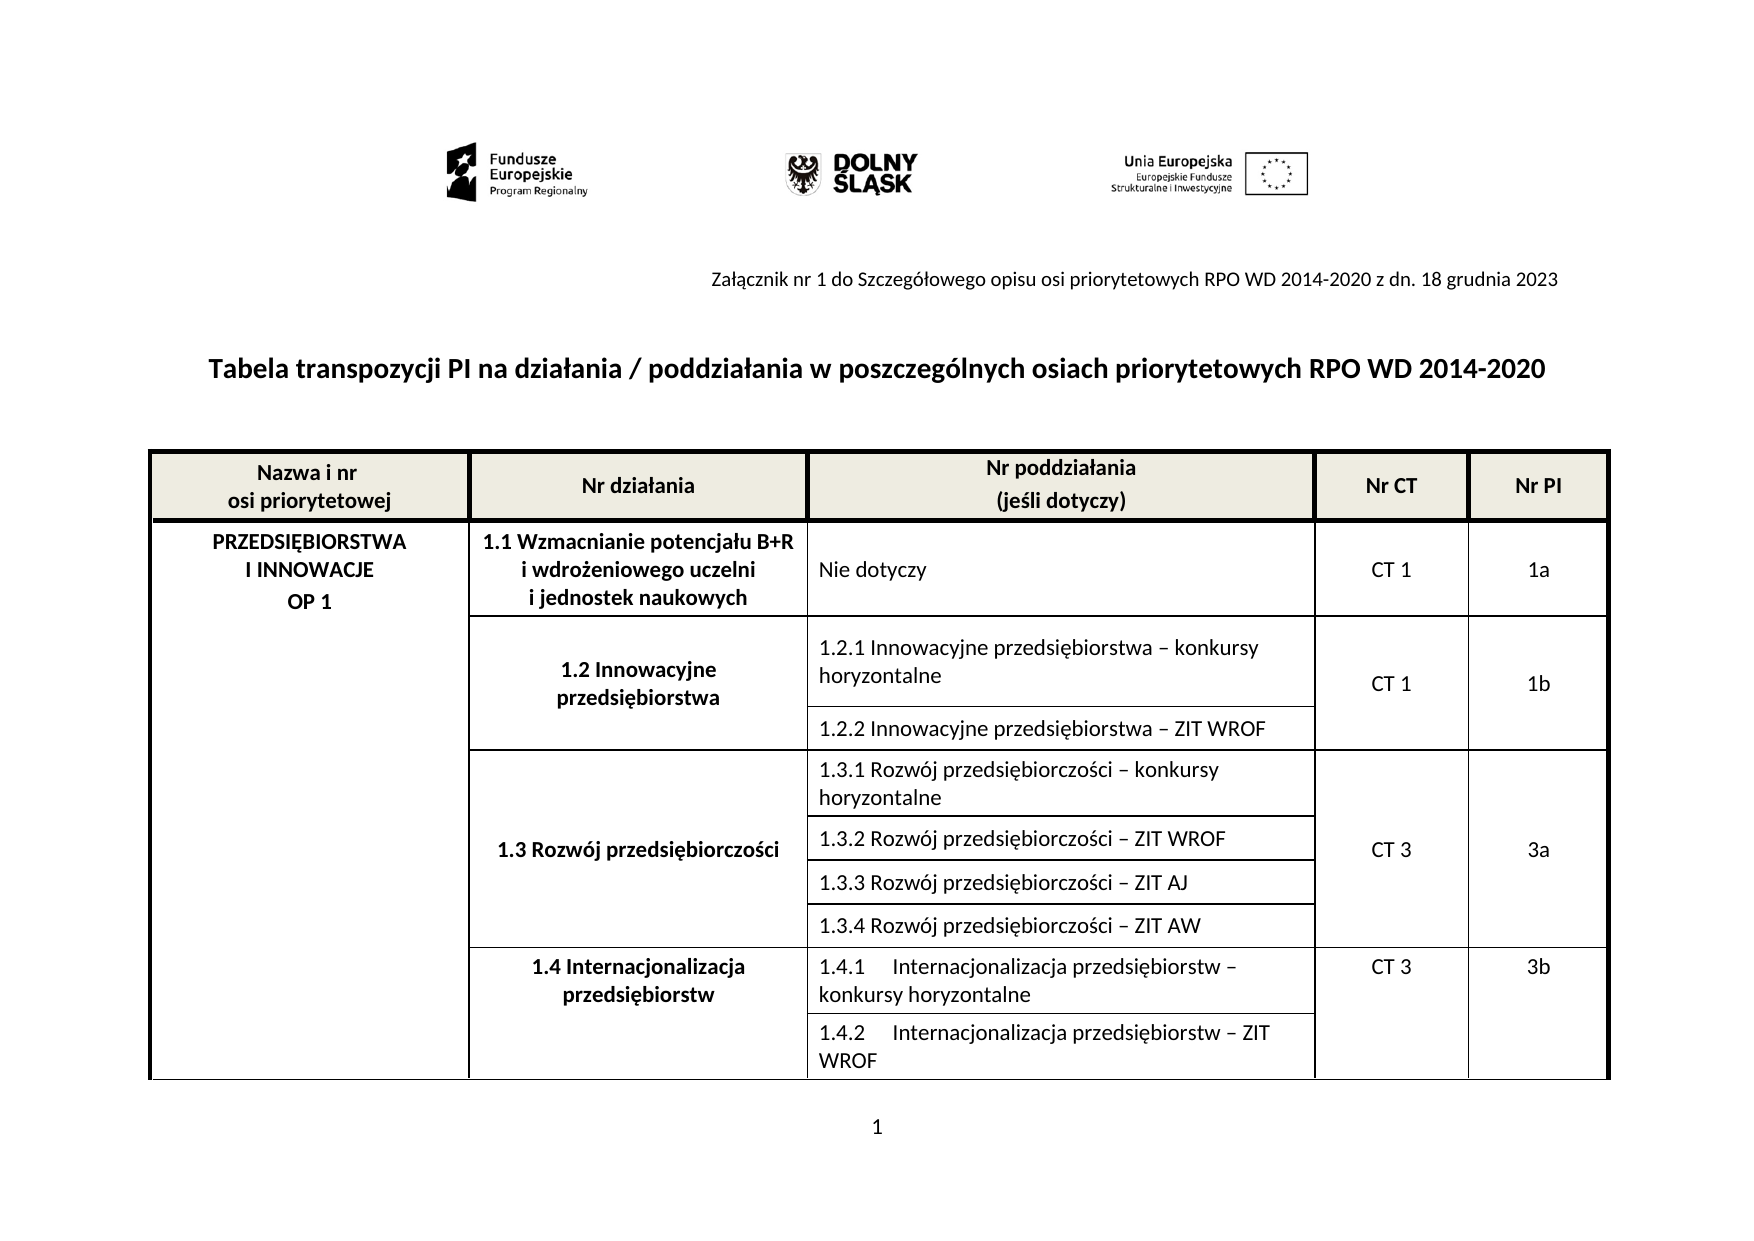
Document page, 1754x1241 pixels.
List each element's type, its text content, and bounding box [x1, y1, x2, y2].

table_cell PRZEDSIĘBIORSTWA I INNOWACJE OP 1 [152, 519, 468, 1078]
table_header Nr poddziałania (jeśli dotyczy) [810, 454, 1312, 518]
table_cell 1b [1469, 617, 1606, 749]
table_cell CT 3 [1316, 948, 1468, 1078]
table_cell 1.2.1 Innowacyjne przedsiębiorstwa – konkursy horyzontalne [808, 617, 1314, 706]
text Tabela transpozycji PI na działania / poddziałania w poszczególnych osiach priorytetowych RPO WD 2014-2020 [148, 350, 1606, 385]
table_cell 1.3.4 Rozwój przedsiębiorczości – ZIT AW [808, 905, 1314, 947]
table_cell 1.2 Innowacyjne przedsiębiorstwa [470, 617, 807, 749]
table_header Nr działania [472, 454, 805, 518]
table_cell 1.3.1 Rozwój przedsiębiorczości – konkursy horyzontalne [808, 751, 1314, 815]
table_cell 1.3 Rozwój przedsiębiorczości [470, 751, 807, 947]
table_cell CT 1 [1316, 523, 1468, 615]
table_cell 3b [1469, 948, 1606, 1078]
text Załącznik nr 1 do Szczegółowego opisu osi priorytetowych RPO WD 2014-2020 z dn. 18 grudnia 2023 [590, 266, 1606, 291]
table_cell 1a [1469, 523, 1606, 615]
table_header Nr CT [1317, 454, 1466, 518]
table_cell 1.1 Wzmacnianie potencjału B+R i wdrożeniowego uczelni i jednostek naukowych [470, 523, 807, 615]
table_cell Nie dotyczy [808, 523, 1314, 615]
table_header Nazwa i nr osi priorytetowej [152, 454, 467, 518]
table_cell 3a [1469, 751, 1606, 947]
table_cell 1.2.2 Innowacyjne przedsiębiorstwa – ZIT WROF [808, 707, 1314, 749]
table_cell 1.4 Internacjonalizacja przedsiębiorstw [470, 948, 807, 1078]
table_cell 1.4.2 Internacjonalizacja przedsiębiorstw – ZIT WROF [808, 1014, 1314, 1078]
table_cell CT 3 [1316, 751, 1468, 947]
table_cell 1.3.3 Rozwój przedsiębiorczości – ZIT AJ [808, 861, 1314, 903]
picture [387, 88, 1367, 252]
table_cell CT 1 [1316, 617, 1468, 749]
table_cell 1.4.1 Internacjonalizacja przedsiębiorstw – konkursy horyzontalne [808, 948, 1314, 1012]
table_cell 1.3.2 Rozwój przedsiębiorczości – ZIT WROF [808, 817, 1314, 859]
table_header Nr PI [1471, 454, 1606, 518]
